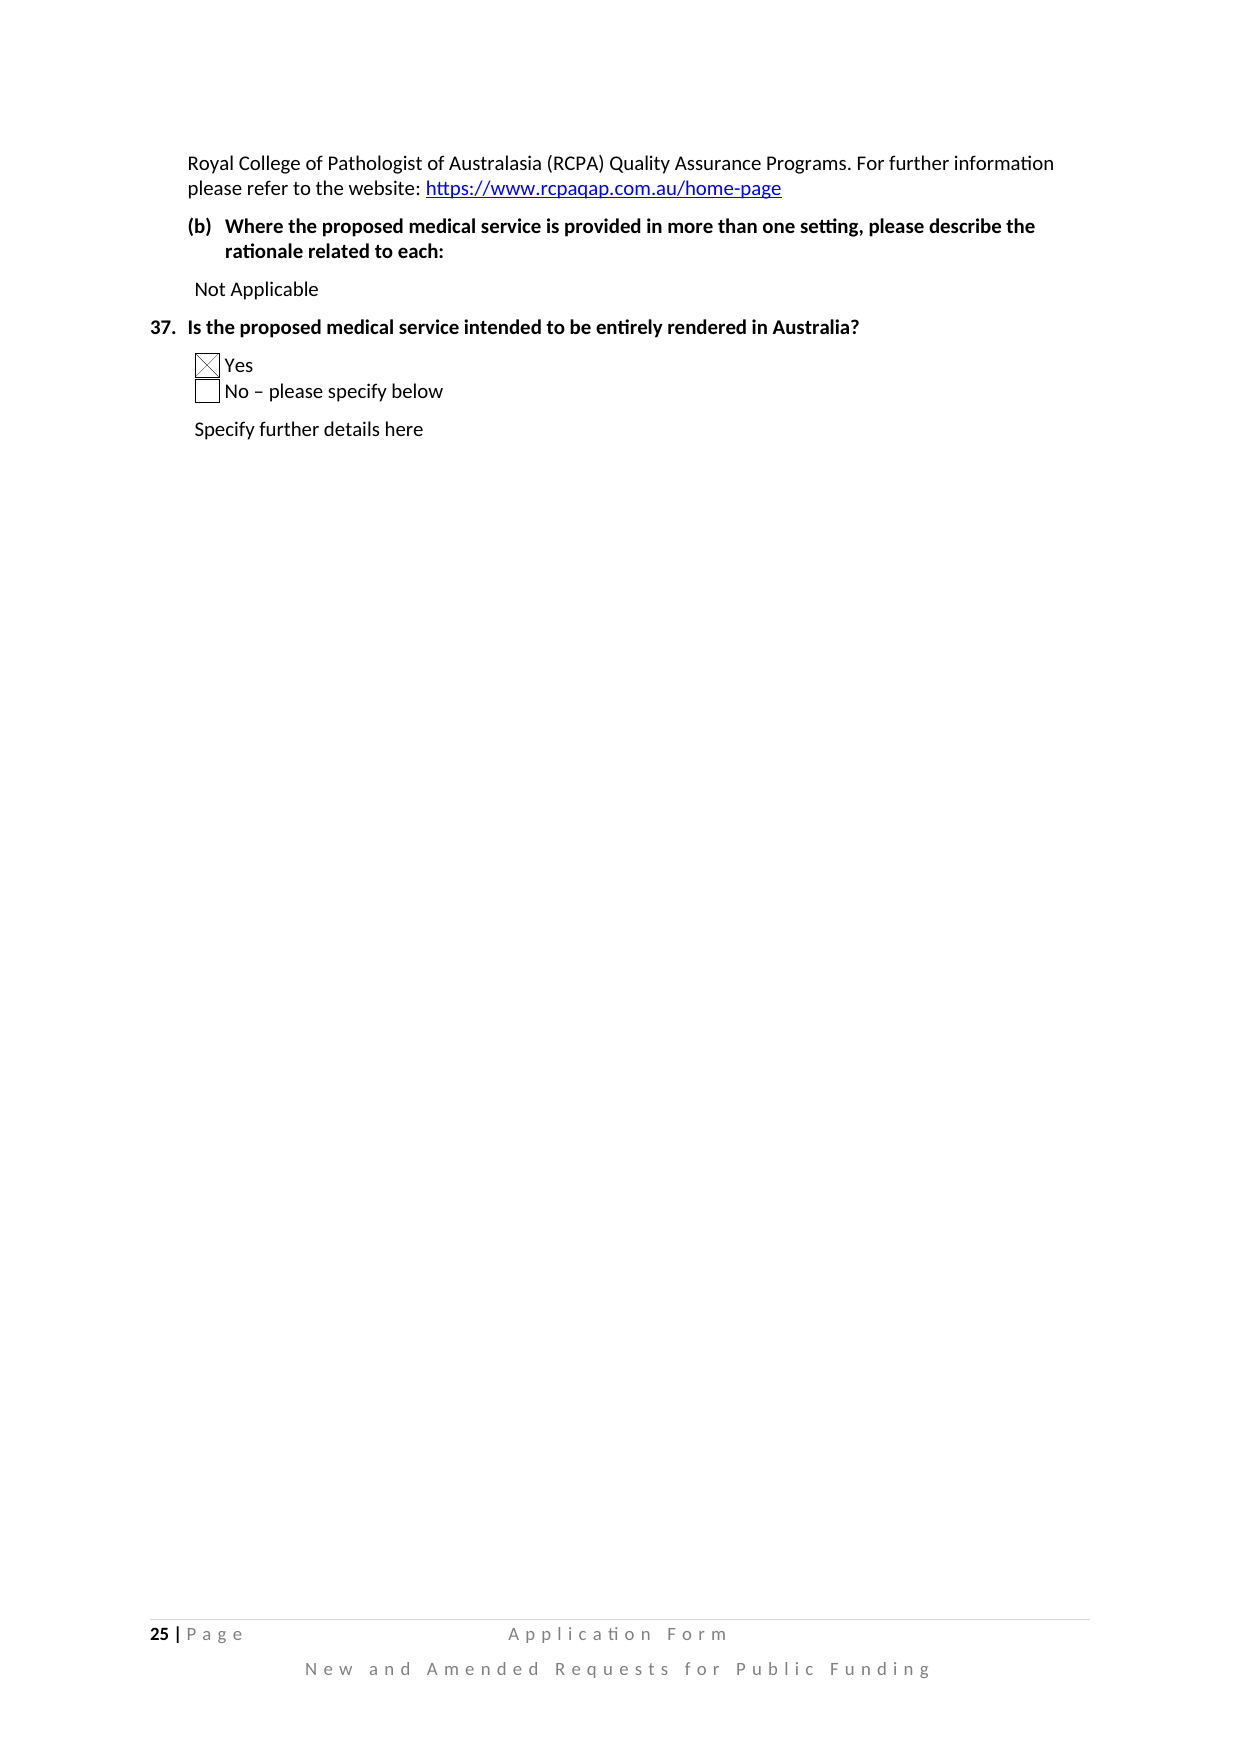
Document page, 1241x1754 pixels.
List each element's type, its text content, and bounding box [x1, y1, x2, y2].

text Not Applicable [194, 277, 1090, 302]
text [187, 150, 1090, 201]
subtitle Is the proposed medical service intended to be entirely rendered in Australia? [150, 314, 1090, 340]
list Where the proposed medical service is provided in more than one setting, please describe the rationale related to each: [187, 213, 1090, 264]
text No – please specify below [194, 378, 1090, 403]
text Yes [194, 352, 1090, 378]
text Specify further details here [194, 416, 1090, 441]
